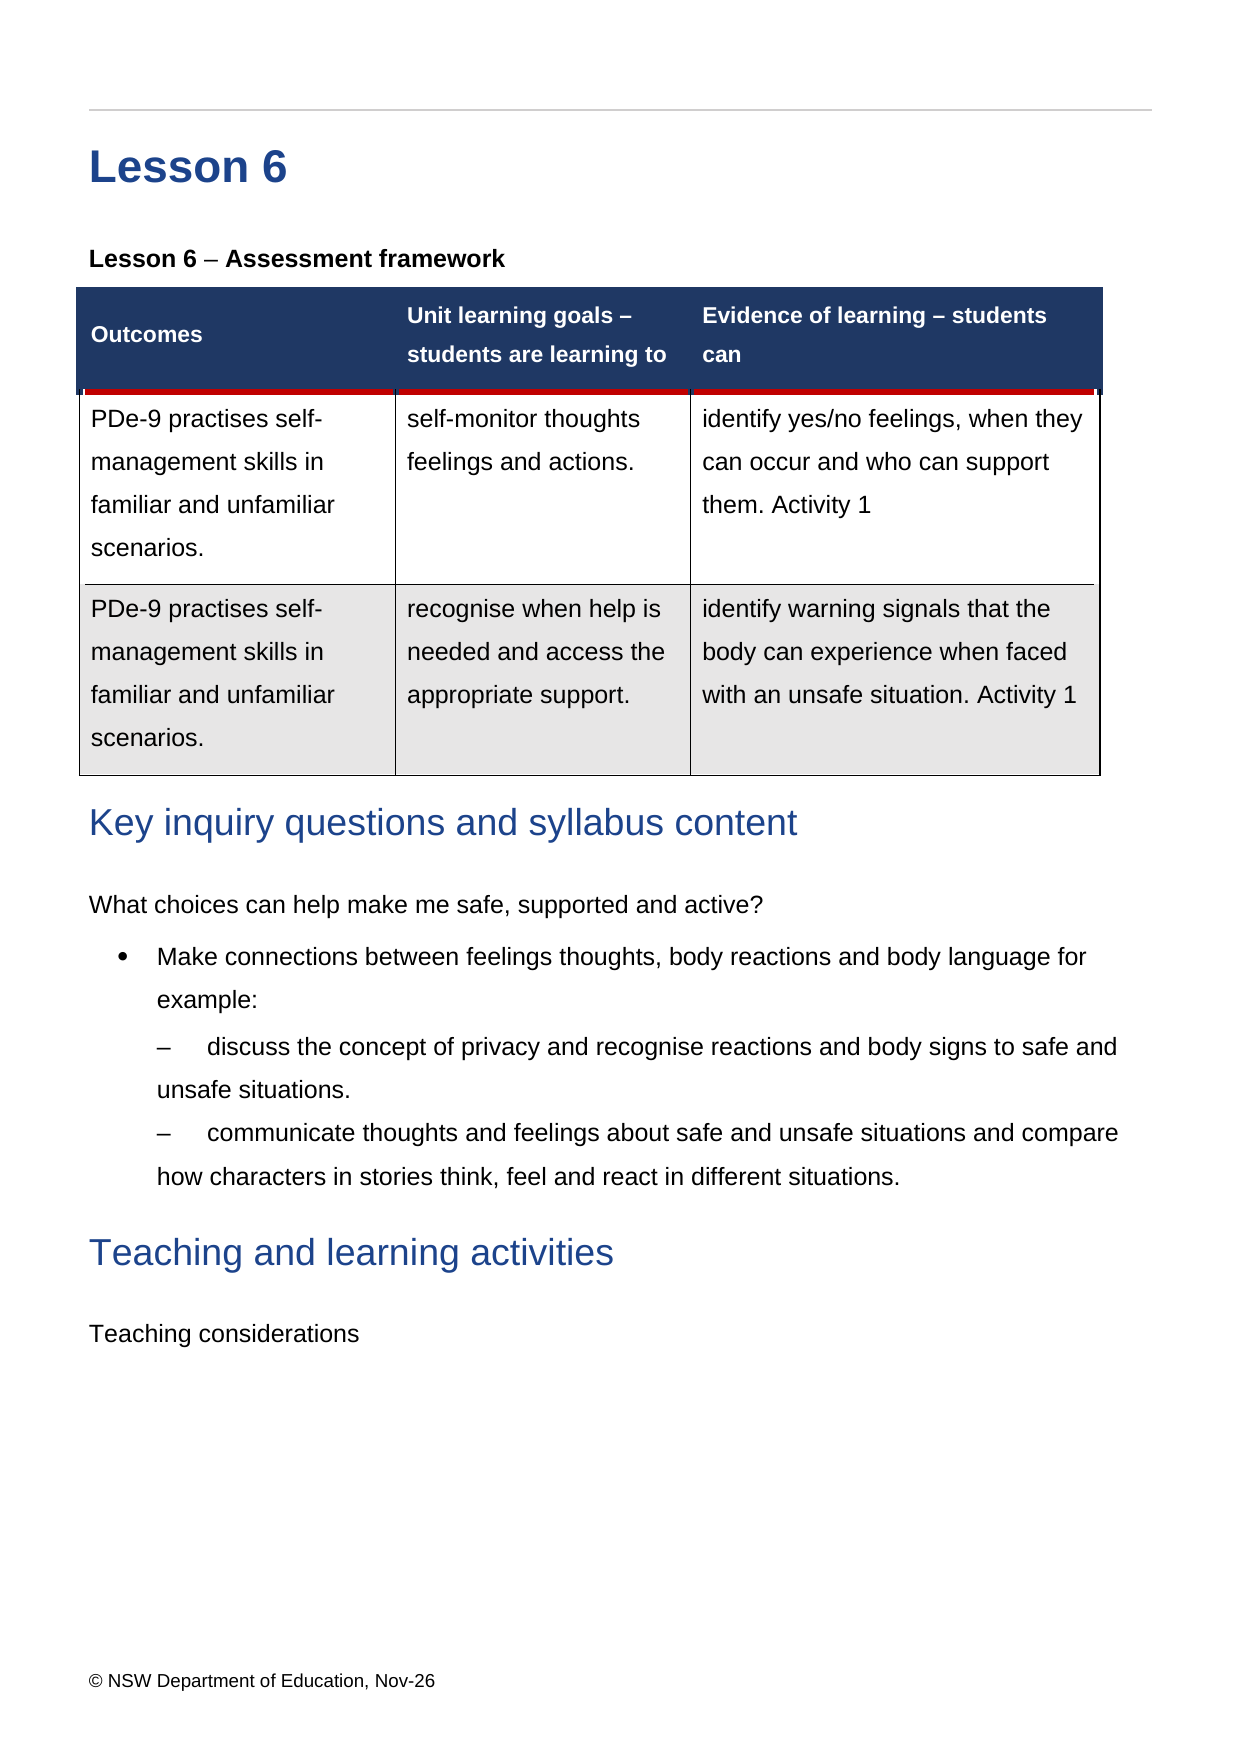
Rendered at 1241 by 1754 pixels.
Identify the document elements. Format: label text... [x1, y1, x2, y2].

table_header Unit learning goals – students are learning to [399, 294, 688, 389]
text What choices can help make me safe, supported and active? [89, 890, 1152, 919]
table_header Evidence of learning – students can [694, 294, 1097, 389]
list communicate thoughts and feelings about safe and unsafe situations and compare how characters in stories think, feel and react in different situations. [157, 1118, 1152, 1190]
subtitle Lesson 6 [89, 140, 1152, 193]
table_header Outcomes [83, 294, 393, 389]
subtitle Key inquiry questions and syllabus content [89, 801, 1152, 844]
table_cell identify warning signals that the body can experience when faced with an unsafe situation. Activity 1 [691, 584, 1099, 774]
table_cell PDe-9 practises self-management skills in familiar and unfamiliar scenarios. [80, 584, 395, 774]
table_cell identify yes/no feelings, when they can occur and who can support them. Activity 1 [691, 389, 1099, 584]
table_cell recognise when help is needed and access the appropriate support. [396, 585, 690, 774]
list discuss the concept of privacy and recognise reactions and body signs to safe and unsafe situations. [157, 1032, 1152, 1104]
subtitle Teaching and learning activities [89, 1230, 1152, 1273]
text Teaching considerations [89, 1319, 1152, 1348]
table_cell PDe-9 practises self-management skills in familiar and unfamiliar scenarios. [80, 389, 395, 584]
text Lesson 6 – Assessment framework [89, 244, 1152, 273]
list Make connections between feelings thoughts, body reactions and body language for example: [118, 942, 1152, 1014]
table_cell self-monitor thoughts feelings and actions. [396, 395, 690, 584]
